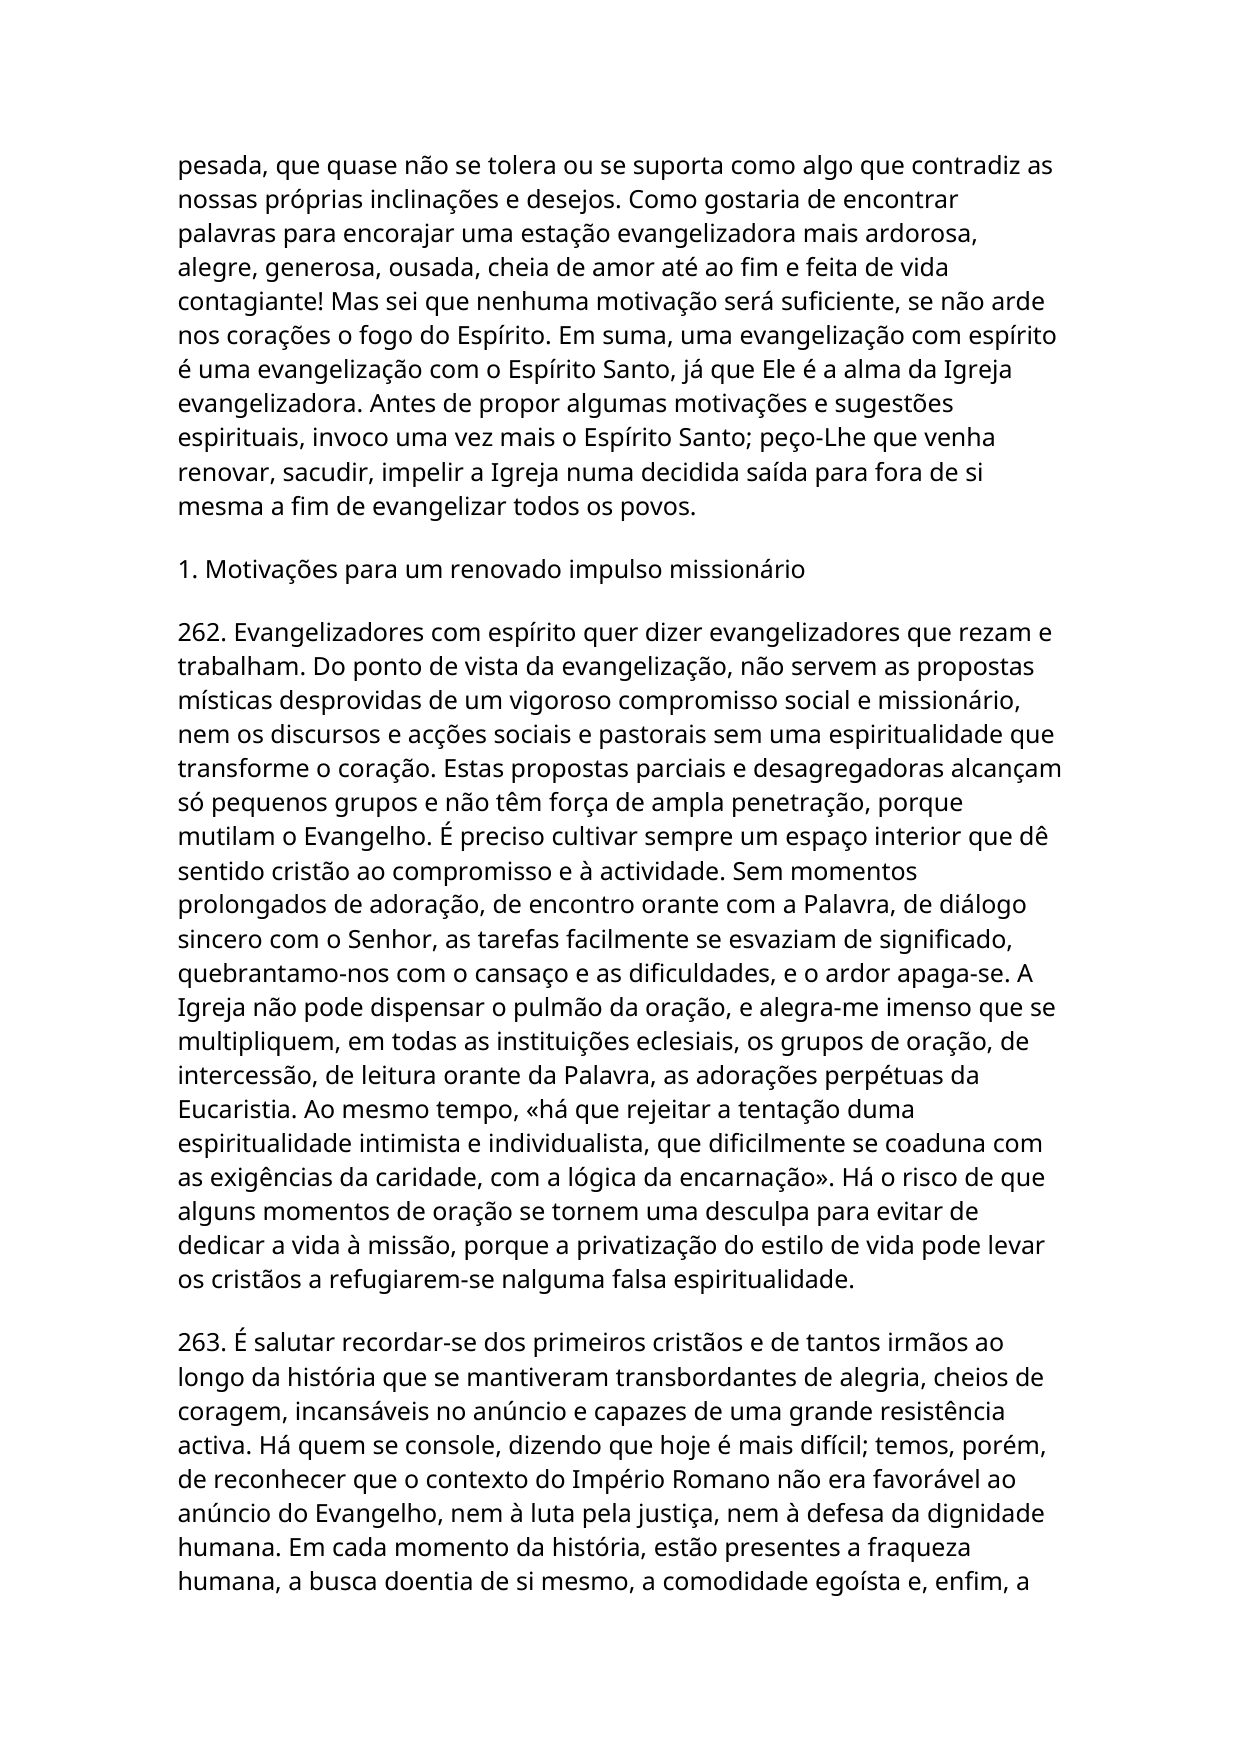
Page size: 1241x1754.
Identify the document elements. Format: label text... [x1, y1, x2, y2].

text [177, 148, 1063, 522]
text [177, 1325, 1063, 1598]
text 262. Evangelizadores com espírito quer dizer evangelizadores que rezam e trabalham. Do ponto de vista da evangelização, não servem as propostas místicas desprovidas de um vigoroso compromisso social e missionário, nem os discursos e acções sociais e pastorais sem uma espiritualidade que transforme o coração. Estas propostas parciais e desagregadoras alcançam só pequenos grupos e não têm força de ampla penetração, porque mutilam o Evangelho. É preciso cultivar sempre um espaço interior que dê sentido cristão ao compromisso e à actividade. Sem momentos prolongados de adoração, de encontro orante com a Palavra, de diálogo sincero com o Senhor, as tarefas facilmente se esvaziam de significado, quebrantamo-nos com o cansaço e as dificuldades, e o ardor apaga-se. A Igreja não pode dispensar o pulmão da oração, e alegra-me imenso que se multipliquem, em todas as instituições eclesiais, os grupos de oração, de intercessão, de leitura orante da Palavra, as adorações perpétuas da Eucaristia. Ao mesmo tempo, «há que rejeitar a tentação duma espiritualidade intimista e individualista, que dificilmente se coaduna com as exigências da caridade, com a lógica da encarnação». Há o risco de que alguns momentos de oração se tornem uma desculpa para evitar de dedicar a vida à missão, porque a privatização do estilo de vida pode levar os cristãos a refugiarem-se nalguma falsa espiritualidade. [177, 615, 1063, 1296]
text 1. Motivações para um renovado impulso missionário [177, 551, 1063, 586]
